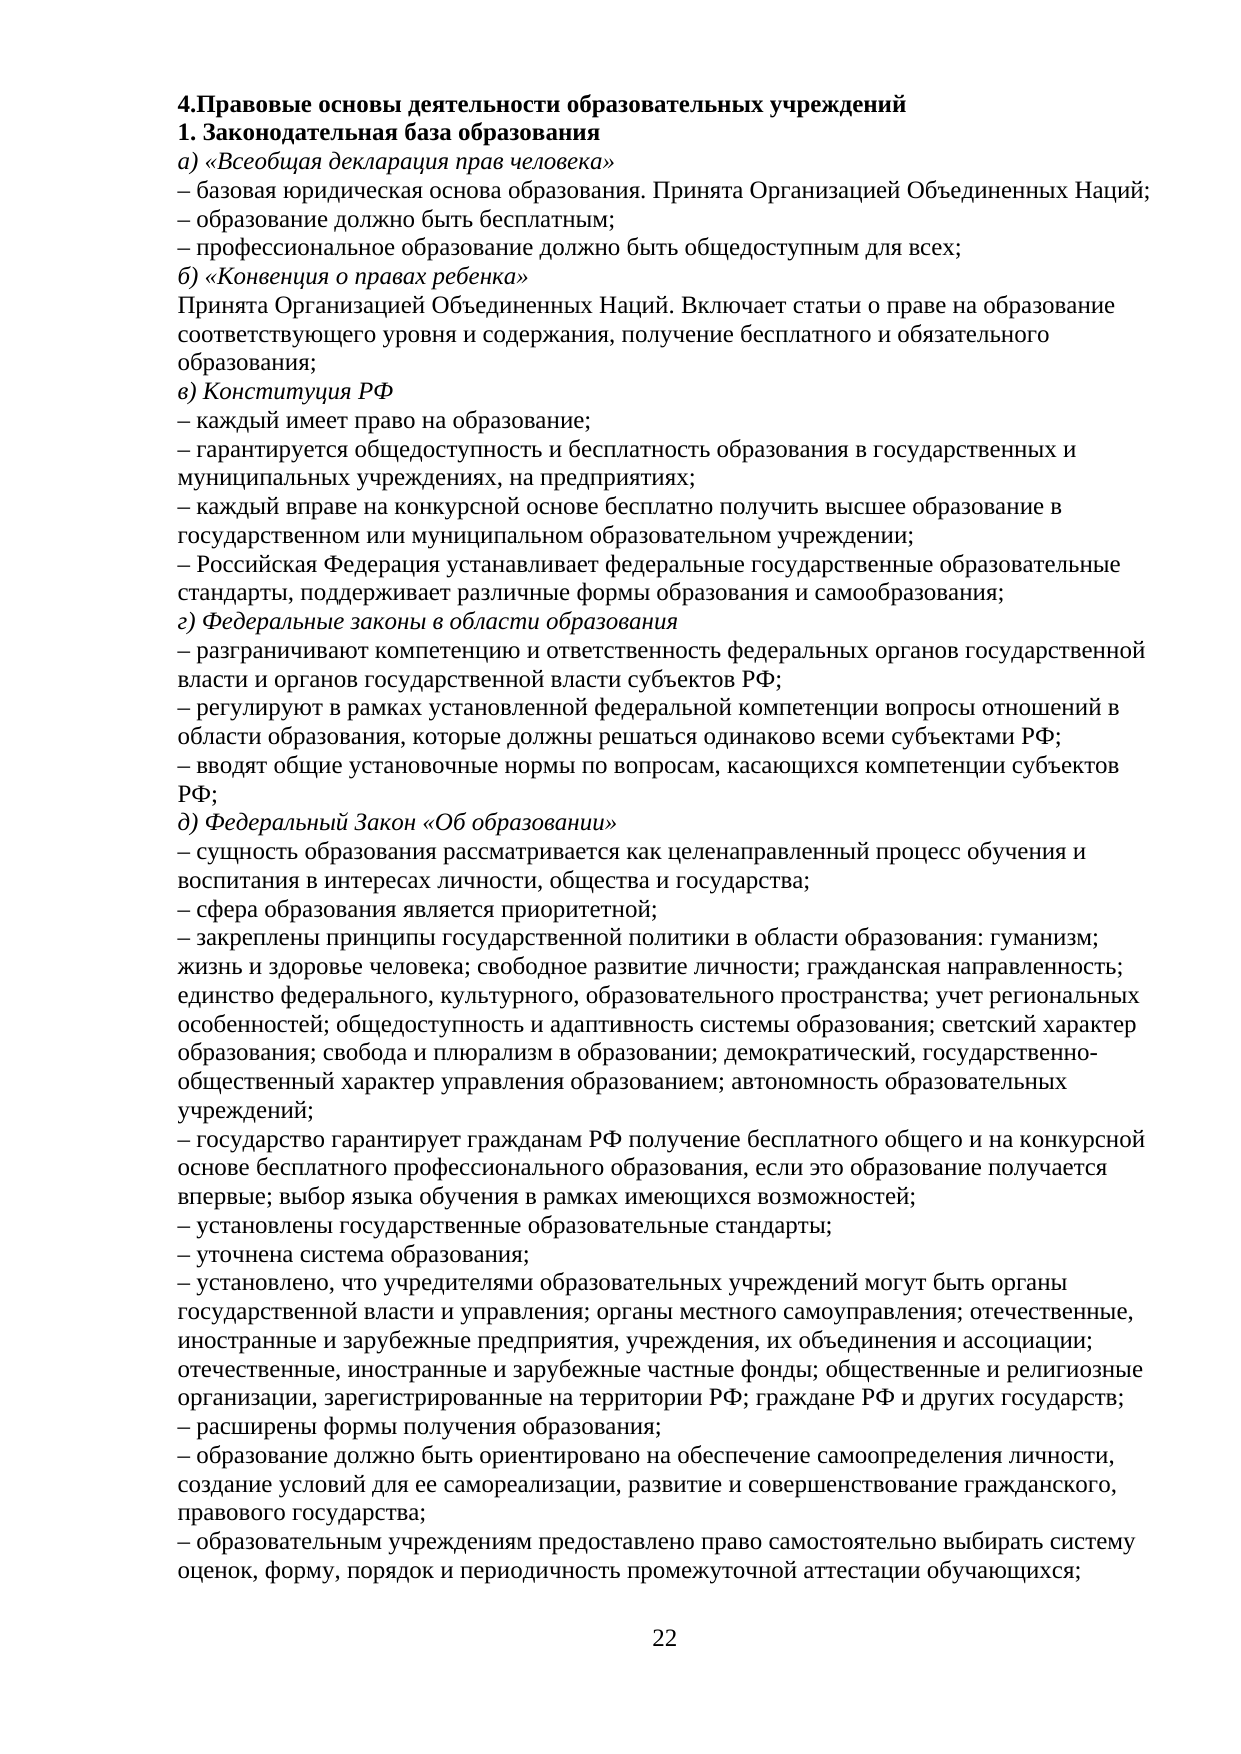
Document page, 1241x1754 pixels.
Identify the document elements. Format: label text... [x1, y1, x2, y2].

text – образование должно быть ориентировано на обеспечение самоопределения личности, создание условий для ее самореализации, развитие и совершенствование гражданского, правового государства; [177, 1440, 1152, 1526]
text – вводят общие установочные нормы по вопросам, касающихся компетенции субъектов РФ; [177, 750, 1152, 807]
text в) Конституция РФ [177, 376, 1152, 405]
text – образовательным учреждениям предоставлено право самостоятельно выбирать систему оценок, форму, порядок и периодичность промежуточной аттестации обучающихся; [177, 1526, 1152, 1584]
text – закреплены принципы государственной политики в области образования: гуманизм; жизнь и здоровье человека; свободное развитие личности; гражданская направленность; единство федерального, культурного, образовательного пространства; учет региональных особенностей; общедоступность и адаптивность системы образования; светский характер образования; свобода и плюрализм в образовании; демократический, государственно-общественный характер управления образованием; автономность образовательных учреждений; [177, 922, 1152, 1124]
text – гарантируется общедоступность и бесплатность образования в государственных и муниципальных учреждениях, на предприятиях; [177, 434, 1152, 491]
text 1. Законодательная база образования [177, 117, 1152, 146]
text – профессиональное образование должно быть общедоступным для всех; [177, 232, 1152, 261]
text 4.Правовые основы деятельности образовательных учреждений [177, 89, 1152, 117]
text – государство гарантирует гражданам РФ получение бесплатного общего и на конкурсной основе бесплатного профессионального образования, если это образование получается впервые; выбор языка обучения в рамках имеющихся возможностей; [177, 1124, 1152, 1210]
text – расширены формы получения образования; [177, 1411, 1152, 1440]
text – каждый имеет право на образование; [177, 405, 1152, 434]
text а) «Всеобщая декларация прав человека» [177, 146, 1152, 175]
text – регулируют в рамках установленной федеральной компетенции вопросы отношений в области образования, которые должны решаться одинаково всеми субъектами РФ; [177, 692, 1152, 750]
text – сфера образования является приоритетной; [177, 894, 1152, 922]
text – каждый вправе на конкурсной основе бесплатно получить высшее образование в государственном или муниципальном образовательном учреждении; [177, 491, 1152, 549]
text – установлено, что учредителями образовательных учреждений могут быть органы государственной власти и управления; органы местного самоуправления; отечественные, иностранные и зарубежные предприятия, учреждения, их объединения и ассоциации; отечественные, иностранные и зарубежные частные фонды; общественные и религиозные организации, зарегистрированные на территории РФ; граждане РФ и других государств; [177, 1267, 1152, 1411]
text – базовая юридическая основа образования. Принята Организацией Объединенных Наций; [177, 175, 1152, 204]
text – сущность образования рассматривается как целенаправленный процесс обучения и воспитания в интересах личности, общества и государства; [177, 836, 1152, 894]
text г) Федеральные законы в области образования [177, 606, 1152, 635]
text – установлены государственные образовательные стандарты; [177, 1210, 1152, 1239]
text Принята Организацией Объединенных Наций. Включает статьи о праве на образование соответствующего уровня и содержания, получение бесплатного и обязательного образования; [177, 290, 1152, 376]
text – Российская Федерация устанавливает федеральные государственные образовательные стандарты, поддерживает различные формы образования и самообразования; [177, 549, 1152, 606]
text – разграничивают компетенцию и ответственность федеральных органов государственной власти и органов государственной власти субъектов РФ; [177, 635, 1152, 692]
text д) Федеральный Закон «Об образовании» [177, 807, 1152, 836]
text б) «Конвенция о правах ребенка» [177, 261, 1152, 290]
text – образование должно быть бесплатным; [177, 204, 1152, 232]
text – уточнена система образования; [177, 1239, 1152, 1267]
